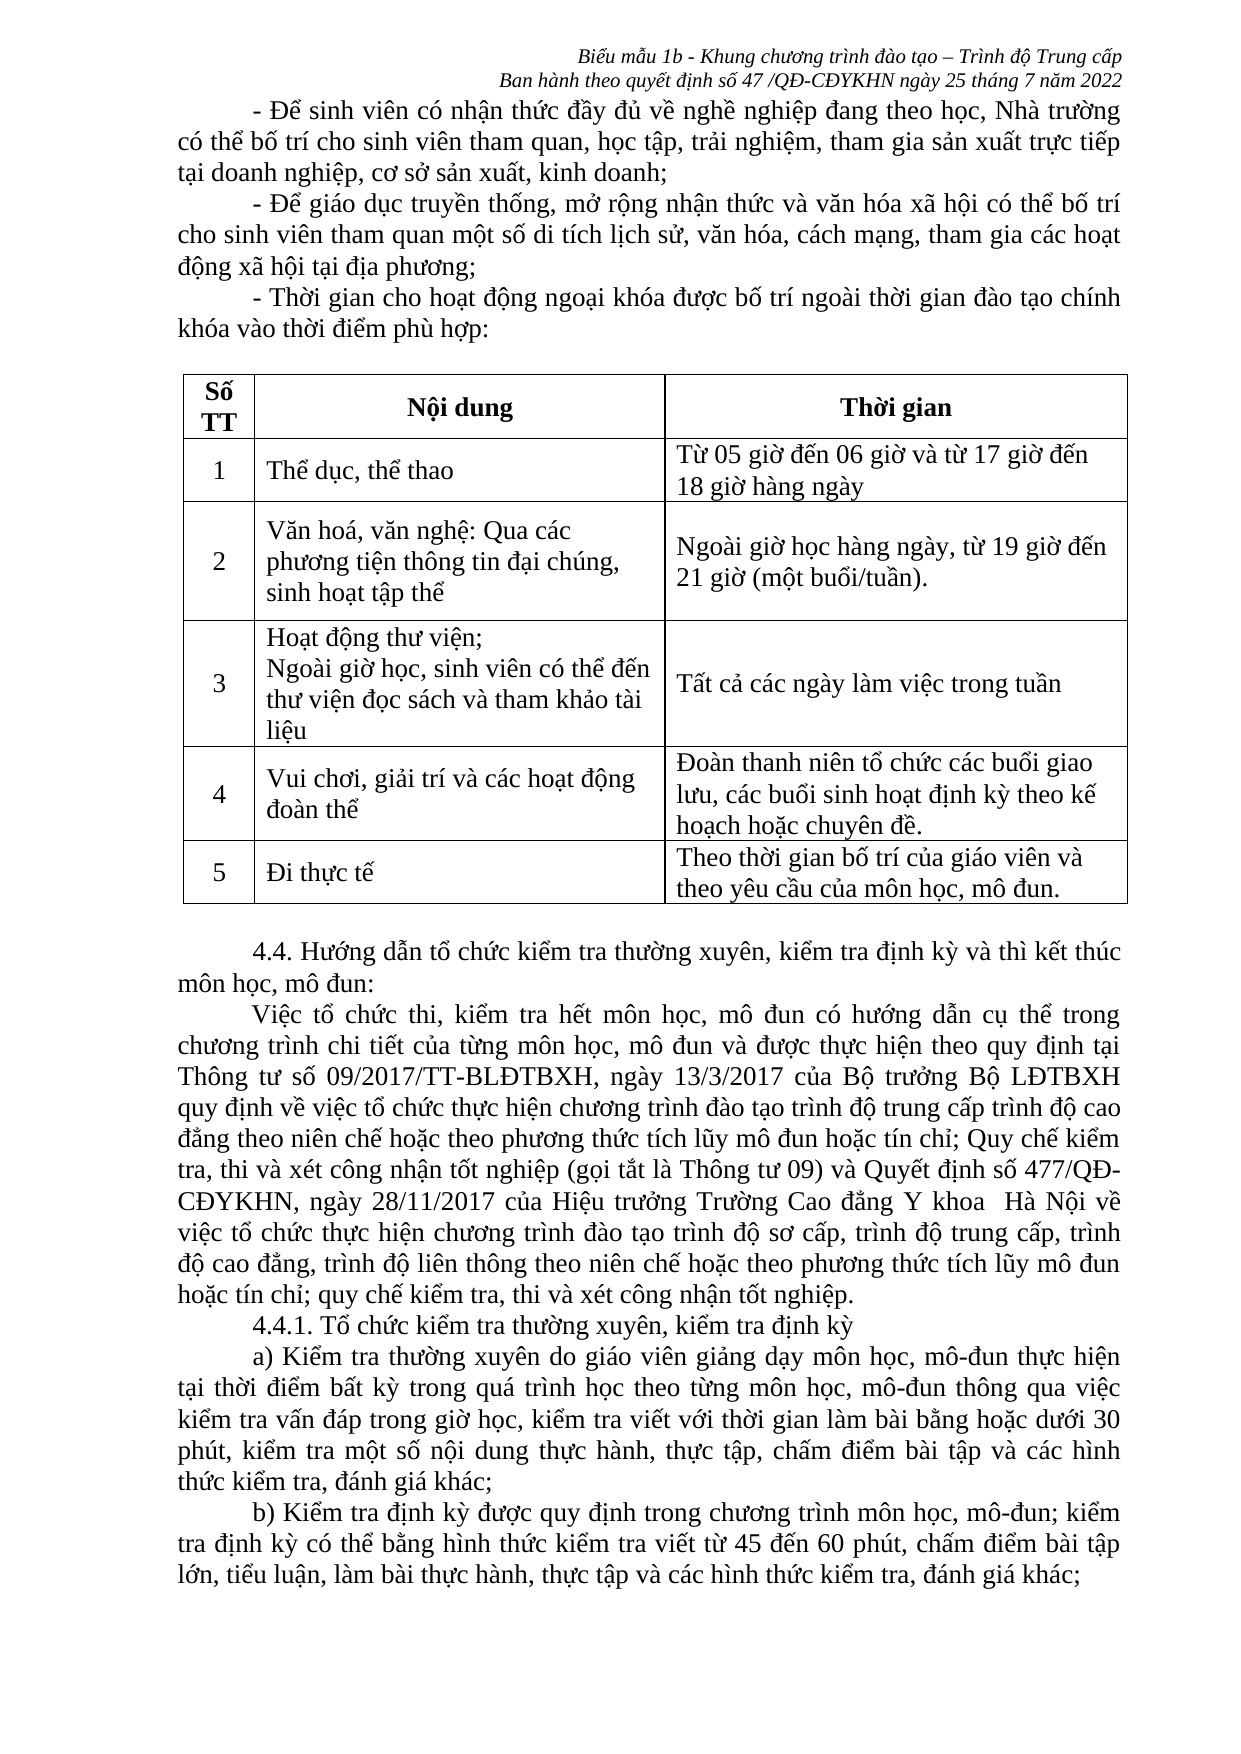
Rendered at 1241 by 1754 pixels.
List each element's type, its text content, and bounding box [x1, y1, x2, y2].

table_cell Hoạt động thư viện; Ngoài giờ học, sinh viên có thể đến thư viện đọc sách và tham khảo tài liệu [255, 621, 664, 746]
table_cell 4 [184, 747, 254, 840]
text 4.4.1. Tổ chức kiểm tra thường xuyên, kiểm tra định kỳ [177, 1309, 1122, 1340]
table_header Số TT [184, 375, 254, 437]
text Việc tổ chức thi, kiểm tra hết môn học, mô đun có hướng dẫn cụ thể trong chương trình chi tiết của từng môn học, mô đun và được thực hiện theo quy định tại Thông tư số 09/2017/TT-BLĐTBXH, ngày 13/3/2017 của Bộ trưởng Bộ LĐTBXH quy định về việc tổ chức thực hiện chương trình đào tạo trình độ trung cấp trình độ cao đẳng theo niên chế hoặc theo phương thức tích lũy mô đun hoặc tín chỉ; Quy chế kiểm tra, thi và xét công nhận tốt nghiệp (gọi tắt là Thông tư 09) và Quyết định số 477/QĐ-CĐYKHN, ngày 28/11/2017 của Hiệu trưởng Trường Cao đẳng Y khoa Hà Nội về việc tổ chức thực hiện chương trình đào tạo trình độ sơ cấp, trình độ trung cấp, trình độ cao đẳng, trình độ liên thông theo niên chế hoặc theo phương thức tích lũy mô đun hoặc tín chỉ; quy chế kiểm tra, thi và xét công nhận tốt nghiệp. [177, 998, 1122, 1309]
table_cell Tất cả các ngày làm việc trong tuần [666, 621, 1127, 746]
text - Thời gian cho hoạt động ngoại khóa được bố trí ngoài thời gian đào tạo chính khóa vào thời điểm phù hợp: [177, 281, 1122, 343]
table_cell Văn hoá, văn nghệ: Qua các phương tiện thông tin đại chúng, sinh hoạt tập thể [255, 502, 664, 620]
table_cell 5 [184, 841, 254, 903]
text 4.4. Hướng dẫn tổ chức kiểm tra thường xuyên, kiểm tra định kỳ và thì kết thúc môn học, mô đun: [177, 936, 1122, 998]
table_cell 2 [184, 502, 254, 620]
text a) Kiểm tra thường xuyên do giáo viên giảng dạy môn học, mô-đun thực hiện tại thời điểm bất kỳ trong quá trình học theo từng môn học, mô-đun thông qua việc kiểm tra vấn đáp trong giờ học, kiểm tra viết với thời gian làm bài bằng hoặc dưới 30 phút, kiểm tra một số nội dung thực hành, thực tập, chấm điểm bài tập và các hình thức kiểm tra, đánh giá khác; [177, 1340, 1122, 1496]
text b) Kiểm tra định kỳ được quy định trong chương trình môn học, mô-đun; kiểm tra định kỳ có thể bằng hình thức kiểm tra viết từ 45 đến 60 phút, chấm điểm bài tập lớn, tiểu luận, làm bài thực hành, thực tập và các hình thức kiểm tra, đánh giá khác; [177, 1496, 1122, 1589]
table_cell Thể dục, thể thao [255, 439, 664, 501]
table_cell Vui chơi, giải trí và các hoạt động đoàn thể [255, 747, 664, 840]
table_cell Đi thực tế [255, 841, 664, 903]
text - Ðể giáo dục truyền thống, mở rộng nhận thức và văn hóa xã hội có thể bố trí cho sinh viên tham quan một số di tích lịch sử, văn hóa, cách mạng, tham gia các hoạt động xã hội tại địa phương; [177, 187, 1122, 281]
table_cell Theo thời gian bố trí của giáo viên và theo yêu cầu của môn học, mô đun. [666, 841, 1127, 903]
table_cell Đoàn thanh niên tổ chức các buổi giao lưu, các buổi sinh hoạt định kỳ theo kế hoạch hoặc chuyên đề. [666, 747, 1127, 840]
table_cell 1 [184, 439, 254, 501]
table_cell Từ 05 giờ đến 06 giờ và từ 17 giờ đến 18 giờ hàng ngày [666, 439, 1127, 501]
table_header Thời gian [666, 375, 1127, 437]
text - Để sinh viên có nhận thức đầy đủ về nghề nghiệp đang theo học, Nhà trường có thể bố trí cho sinh viên tham quan, học tập, trải nghiệm, tham gia sản xuất trực tiếp tại doanh nghiệp, cơ sở sản xuất, kinh doanh; [177, 94, 1122, 187]
table_cell 3 [184, 621, 254, 746]
table_header Nội dung [255, 375, 664, 437]
table_cell Ngoài giờ học hàng ngày, từ 19 giờ đến 21 giờ (một buổi/tuần). [666, 502, 1127, 620]
